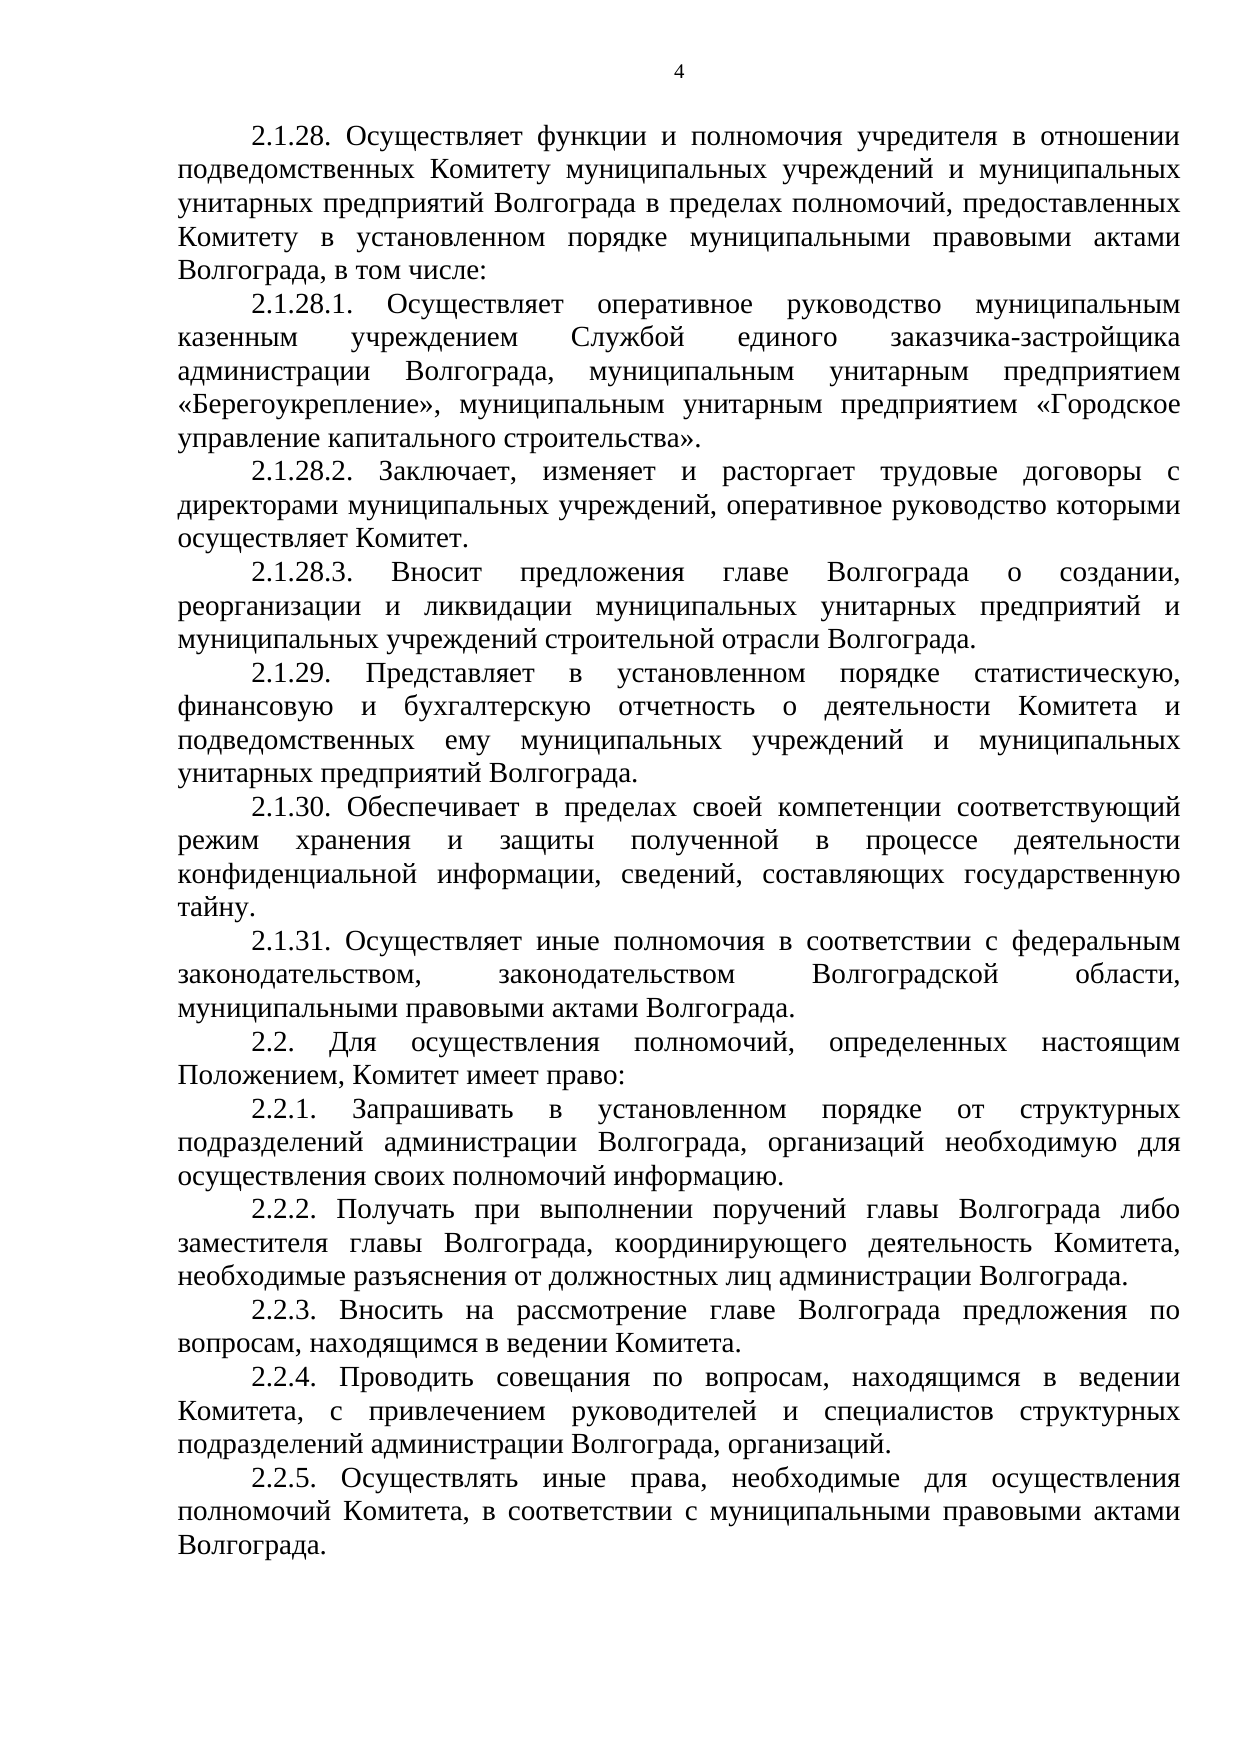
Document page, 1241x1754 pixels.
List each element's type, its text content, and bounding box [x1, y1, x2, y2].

text 2.1.29. Представляет в установленном порядке статистическую, финансовую и бухгалтерскую отчетность о деятельности Комитета и подведомственных ему муниципальных учреждений и муниципальных унитарных предприятий Волгограда. [177, 655, 1181, 789]
text 2.1.28.2. Заключает, изменяет и расторгает трудовые договоры с директорами муниципальных учреждений, оперативное руководство которыми осуществляет Комитет. [177, 453, 1181, 554]
text 2.1.30. Обеспечивает в пределах своей компетенции соответствующий режим хранения и защиты полученной в процессе деятельности конфиденциальной информации, сведений, составляющих государственную тайну. [177, 789, 1181, 923]
text 2.2.4. Проводить совещания по вопросам, находящимся в ведении Комитета, с привлечением руководителей и специалистов структурных подразделений администрации Волгограда, организаций. [177, 1359, 1181, 1460]
text 2.2.2. Получать при выполнении поручений главы Волгограда либо заместителя главы Волгограда, координирующего деятельность Комитета, необходимые разъяснения от должностных лиц администрации Волгограда. [177, 1191, 1181, 1292]
text 2.1.28.1. Осуществляет оперативное руководство муниципальным казенным учреждением Службой единого заказчика-застройщика администрации Волгограда, муниципальным унитарным предприятием «Берегоукрепление», муниципальным унитарным предприятием «Городское управление капитального строительства». [177, 286, 1181, 453]
text 2.2.5. Осуществлять иные права, необходимые для осуществления полномочий Комитета, в соответствии с муниципальными правовыми актами Волгограда. [177, 1460, 1181, 1560]
text 2.1.31. Осуществляет иные полномочия в соответствии с федеральным законодательством, законодательством Волгоградской области, муниципальными правовыми актами Волгограда. [177, 923, 1181, 1024]
text 2.1.28. Осуществляет функции и полномочия учредителя в отношении подведомственных Комитету муниципальных учреждений и муниципальных унитарных предприятий Волгограда в пределах полномочий, предоставленных Комитету в установленном порядке муниципальными правовыми актами Волгограда, в том числе: [177, 118, 1181, 286]
text 2.2.3. Вносить на рассмотрение главе Волгограда предложения по вопросам, находящимся в ведении Комитета. [177, 1292, 1181, 1359]
text 2.2.1. Запрашивать в установленном порядке от структурных подразделений администрации Волгограда, организаций необходимую для осуществления своих полномочий информацию. [177, 1091, 1181, 1191]
text 2.2. Для осуществления полномочий, определенных настоящим Положением, Комитет имеет право: [177, 1024, 1181, 1091]
text 2.1.28.3. Вносит предложения главе Волгограда о создании, реорганизации и ликвидации муниципальных унитарных предприятий и муниципальных учреждений строительной отрасли Волгограда. [177, 554, 1181, 655]
